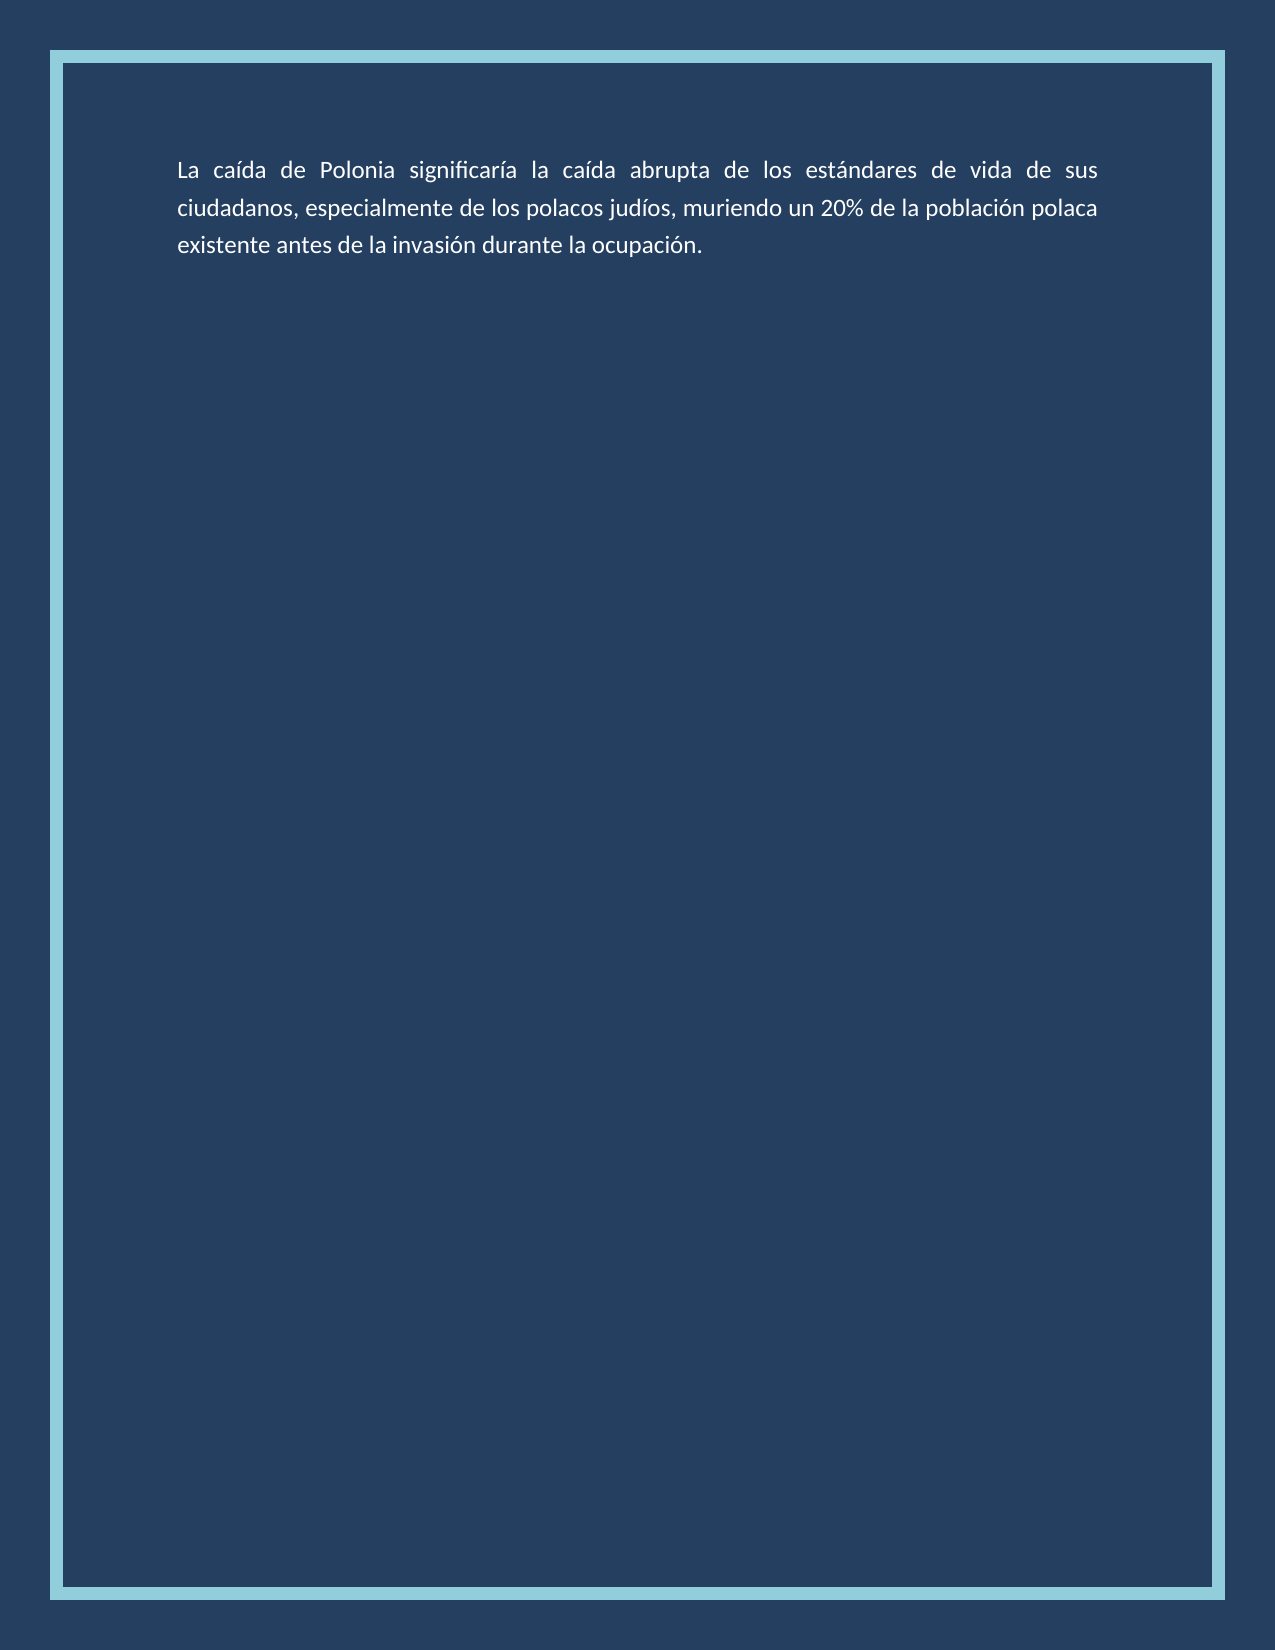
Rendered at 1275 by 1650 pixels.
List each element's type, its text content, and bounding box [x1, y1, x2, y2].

text La caída de Polonia significaría la caída abrupta de los estándares de vida de sus ciudadanos, especialmente de los polacos judíos, muriendo un 20% de la población polaca existente antes de la invasión durante la ocupación. [177, 147, 1098, 260]
